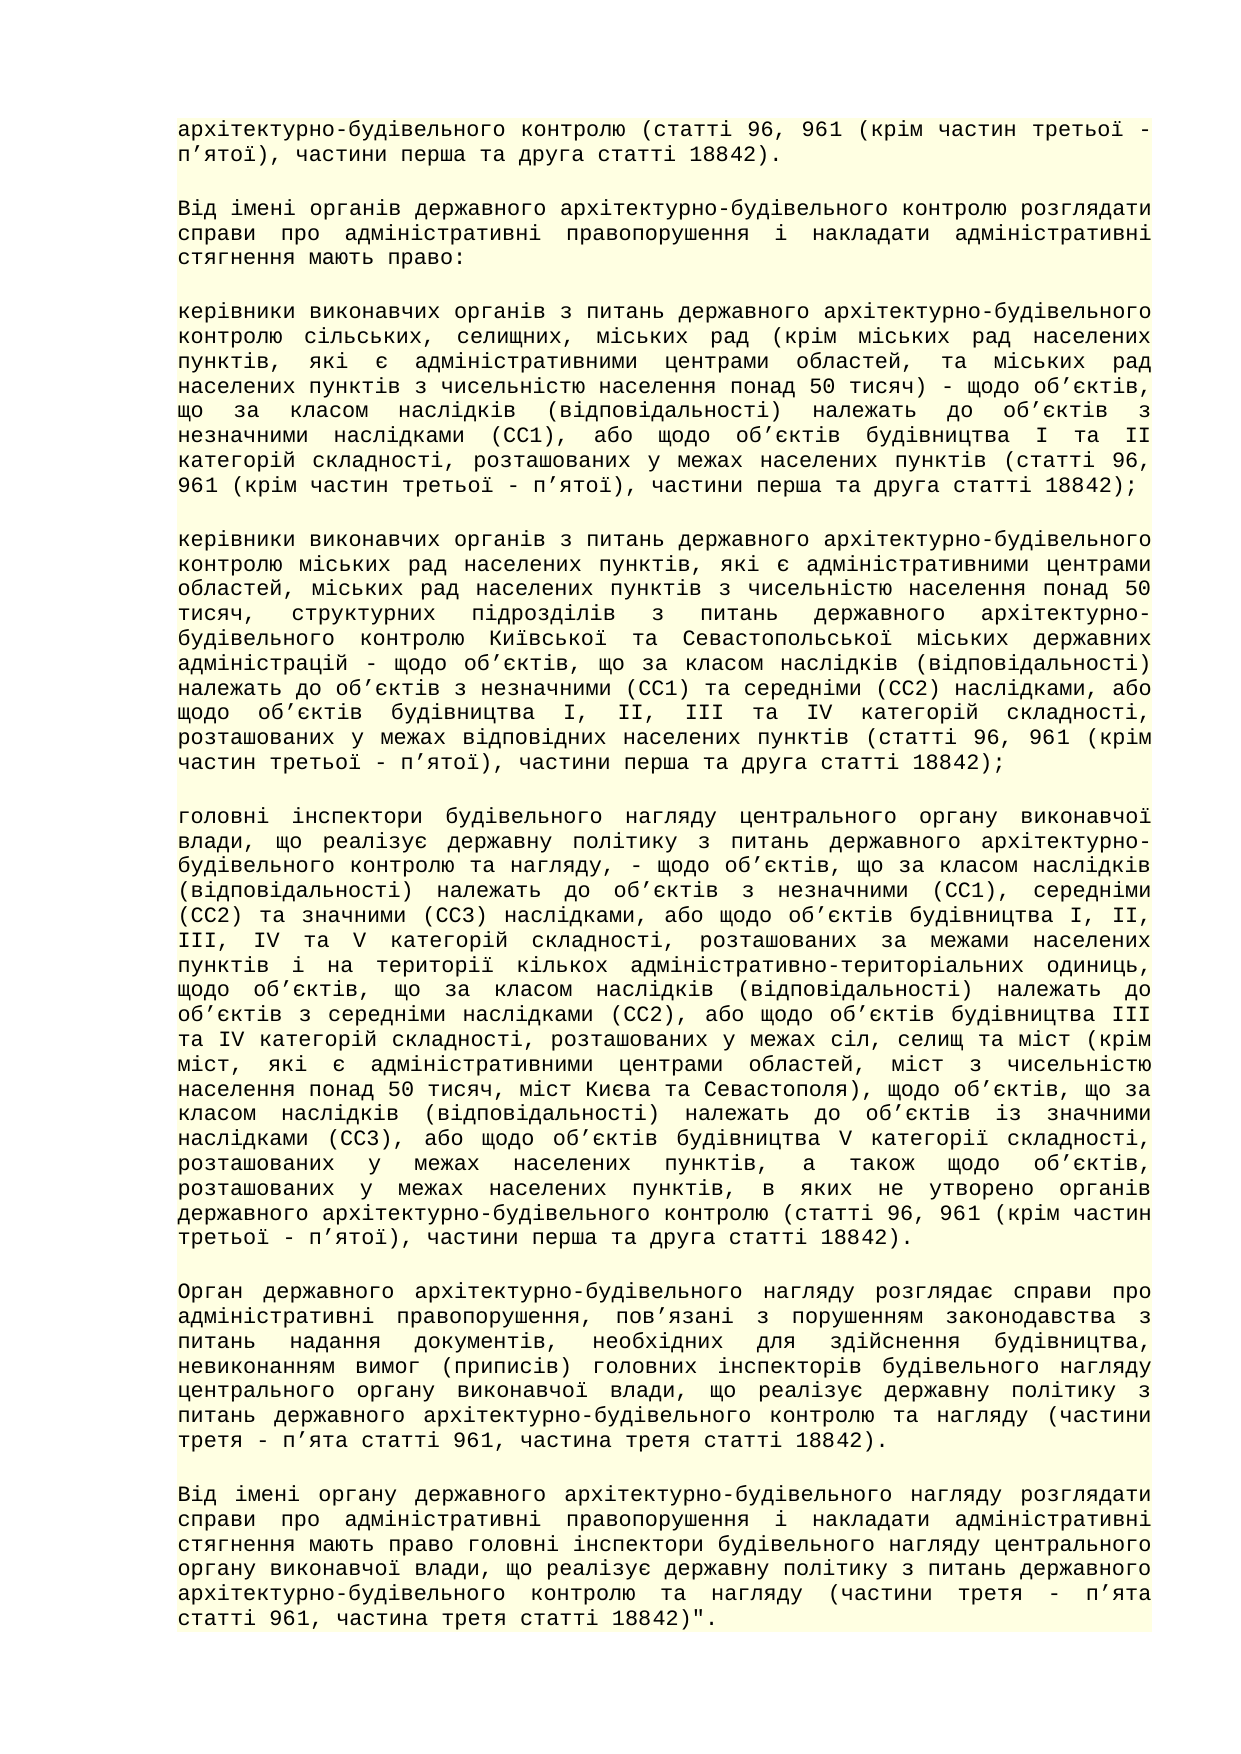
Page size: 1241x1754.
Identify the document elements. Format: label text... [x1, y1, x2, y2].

text керівники виконавчих органів з питань державного архітектурно-будівельного контролю міських рад населених пунктів, які є адміністративними центрами областей, міських рад населених пунктів з чисельністю населення понад 50 тисяч, структурних підрозділів з питань державного архітектурно-будівельного контролю Київської та Севастопольської міських державних адміністрацій - щодо об’єктів, що за класом наслідків (відповідальності) належать до об’єктів з незначними (СС1) та середніми (СС2) наслідками, або щодо об’єктів будівництва I, II, III та IV категорій складності, розташованих у межах відповідних населених пунктів (статті 96, 96-1 (крім частин третьої - п’ятої), частини перша та друга статті 188-42); [177, 528, 1152, 776]
text Від імені органу державного архітектурно-будівельного нагляду розглядати справи про адміністративні правопорушення і накладати адміністративні стягнення мають право головні інспектори будівельного нагляду центрального органу виконавчої влади, що реалізує державну політику з питань державного архітектурно-будівельного контролю та нагляду (частини третя - п’ята статті 96-1, частина третя статті 188-42)". [177, 1483, 1152, 1632]
text головні інспектори будівельного нагляду центрального органу виконавчої влади, що реалізує державну політику з питань державного архітектурно-будівельного контролю та нагляду, - щодо об’єктів, що за класом наслідків (відповідальності) належать до об’єктів з незначними (СС1), середніми (СС2) та значними (СС3) наслідками, або щодо об’єктів будівництва I, II, III, IV та V категорій складності, розташованих за межами населених пунктів і на території кількох адміністративно-територіальних одиниць, щодо об’єктів, що за класом наслідків (відповідальності) належать до об’єктів з середніми наслідками (СС2), або щодо об’єктів будівництва III та IV категорій складності, розташованих у межах сіл, селищ та міст (крім міст, які є адміністративними центрами областей, міст з чисельністю населення понад 50 тисяч, міст Києва та Севастополя), щодо об’єктів, що за класом наслідків (відповідальності) належать до об’єктів із значними наслідками (СС3), або щодо об’єктів будівництва V категорії складності, розташованих у межах населених пунктів, а також щодо об’єктів, розташованих у межах населених пунктів, в яких не утворено органів державного архітектурно-будівельного контролю (статті 96, 96-1 (крім частин третьої - п’ятої), частини перша та друга статті 188-42). [177, 805, 1152, 1251]
text Орган державного архітектурно-будівельного нагляду розглядає справи про адміністративні правопорушення, пов’язані з порушенням законодавства з питань надання документів, необхідних для здійснення будівництва, невиконанням вимог (приписів) головних інспекторів будівельного нагляду центрального органу виконавчої влади, що реалізує державну політику з питань державного архітектурно-будівельного контролю та нагляду (частини третя - п’ята статті 96-1, частина третя статті 188-42). [177, 1280, 1152, 1454]
text Від імені органів державного архітектурно-будівельного контролю розглядати справи про адміністративні правопорушення і накладати адміністративні стягнення мають право: [177, 197, 1152, 271]
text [177, 118, 1152, 168]
text керівники виконавчих органів з питань державного архітектурно-будівельного контролю сільських, селищних, міських рад (крім міських рад населених пунктів, які є адміністративними центрами областей, та міських рад населених пунктів з чисельністю населення понад 50 тисяч) - щодо об’єктів, що за класом наслідків (відповідальності) належать до об’єктів з незначними наслідками (СС1), або щодо об’єктів будівництва I та II категорій складності, розташованих у межах населених пунктів (статті 96, 96-1 (крім частин третьої - п’ятої), частини перша та друга статті 188-42); [177, 300, 1152, 499]
